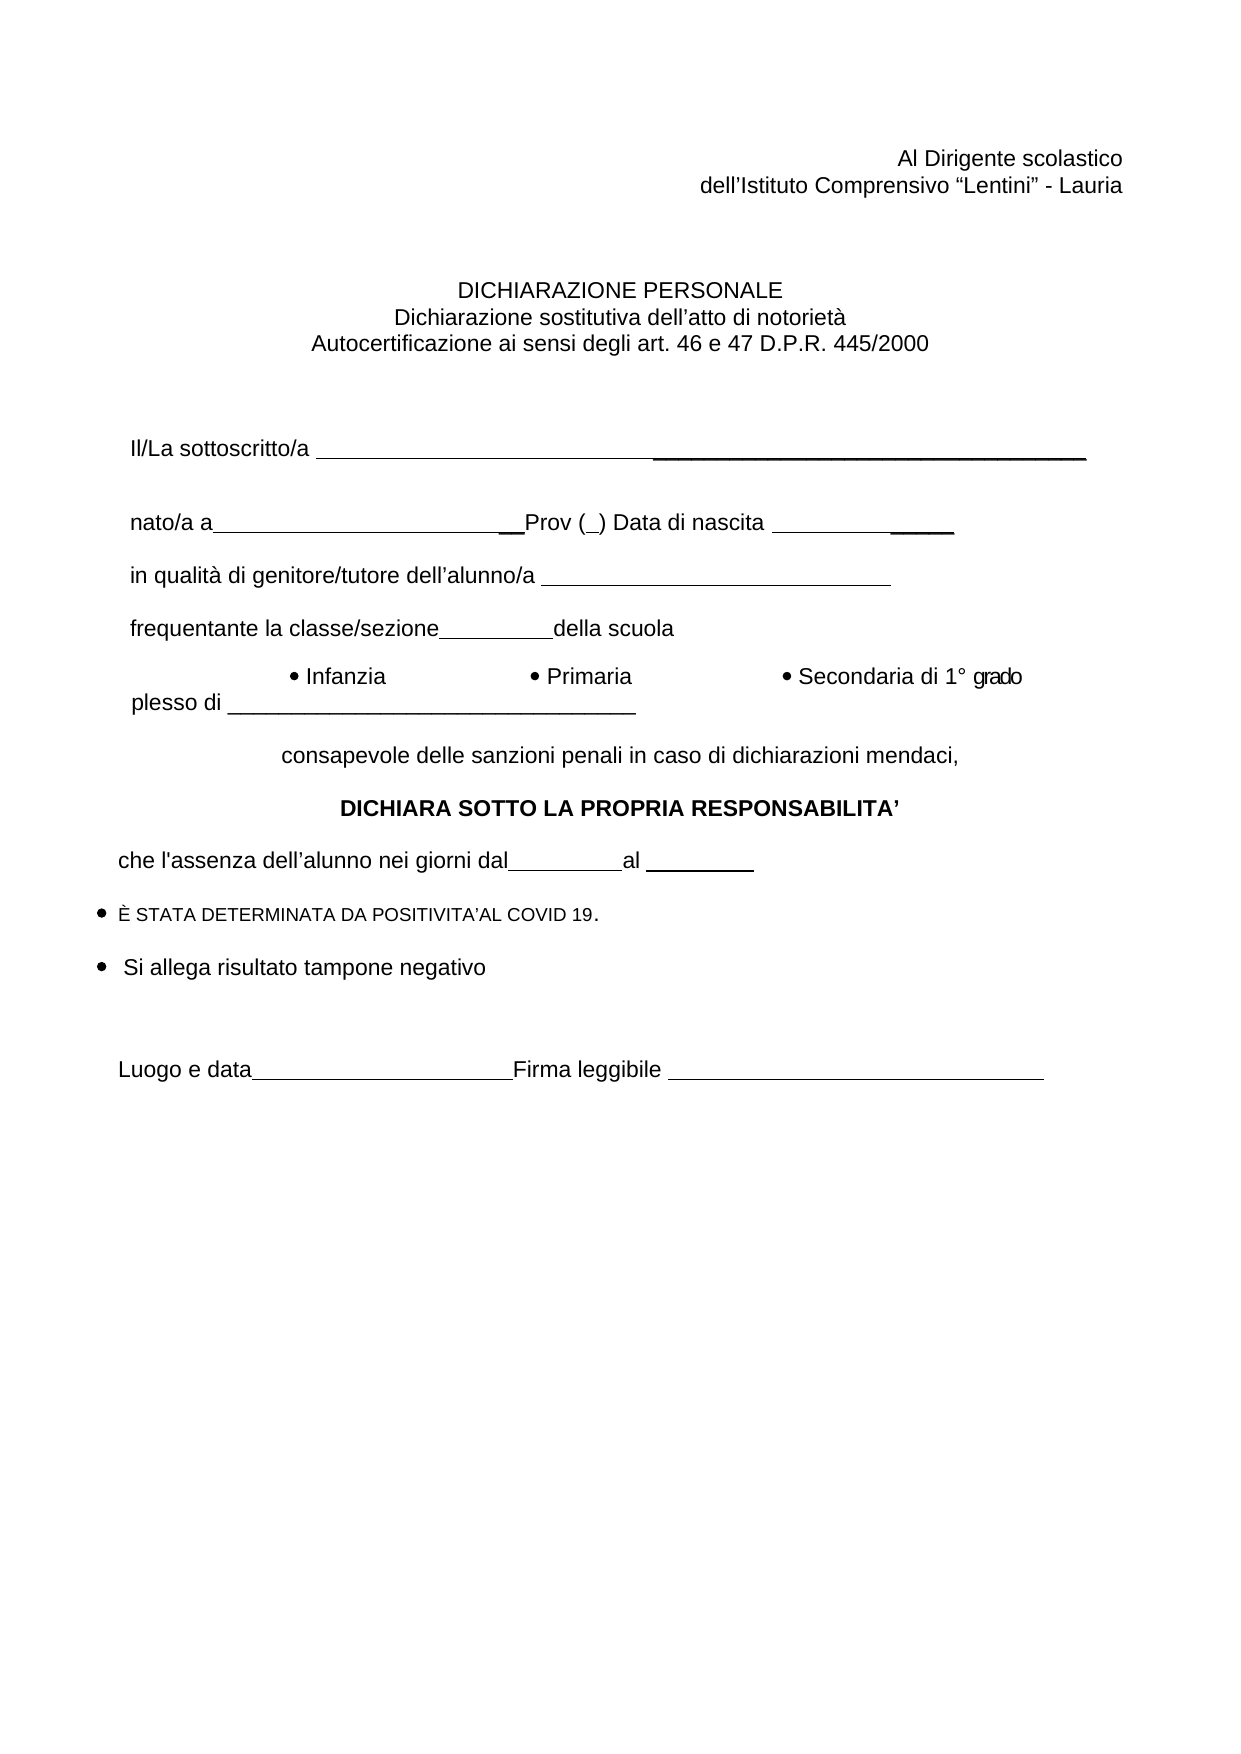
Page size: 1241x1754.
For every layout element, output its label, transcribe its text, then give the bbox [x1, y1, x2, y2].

text Al Dirigente scolastico dell’Istituto Comprensivo “Lentini” - Lauria [598, 145, 1123, 198]
text Luogo e data Firma leggibile [118, 1056, 1134, 1082]
text Il/La sottoscritto/a __________________________________ [130, 435, 1134, 462]
list Si allega risultato tampone negativo [97, 954, 1122, 981]
text  Infanzia  Primaria  Secondaria di 1° grado plesso di ________________________________ [131, 663, 1037, 715]
text nato/a a __Prov ( ) Data di nascita _____ [130, 509, 957, 536]
list È STATA DETERMINATA DA POSITIVITA’AL COVID 19. [97, 900, 1122, 927]
text DICHIARA SOTTO LA PROPRIA RESPONSABILITA’ [279, 794, 961, 821]
text in qualità di genitore/tutore dell’alunno/a [130, 562, 957, 588]
text Dichiarazione sostitutiva dell’atto di notorietà Autocertificazione ai sensi degli art. 46 e 47 D.P.R. 445/2000 [311, 303, 929, 356]
text consapevole delle sanzioni penali in caso di dichiarazioni mendaci, [279, 742, 961, 768]
text frequentante la classe/sezione della scuola [130, 615, 957, 641]
text che l'assenza dell’alunno nei giorni dal al [118, 847, 1134, 874]
text DICHIARAZIONE PERSONALE [279, 277, 961, 303]
